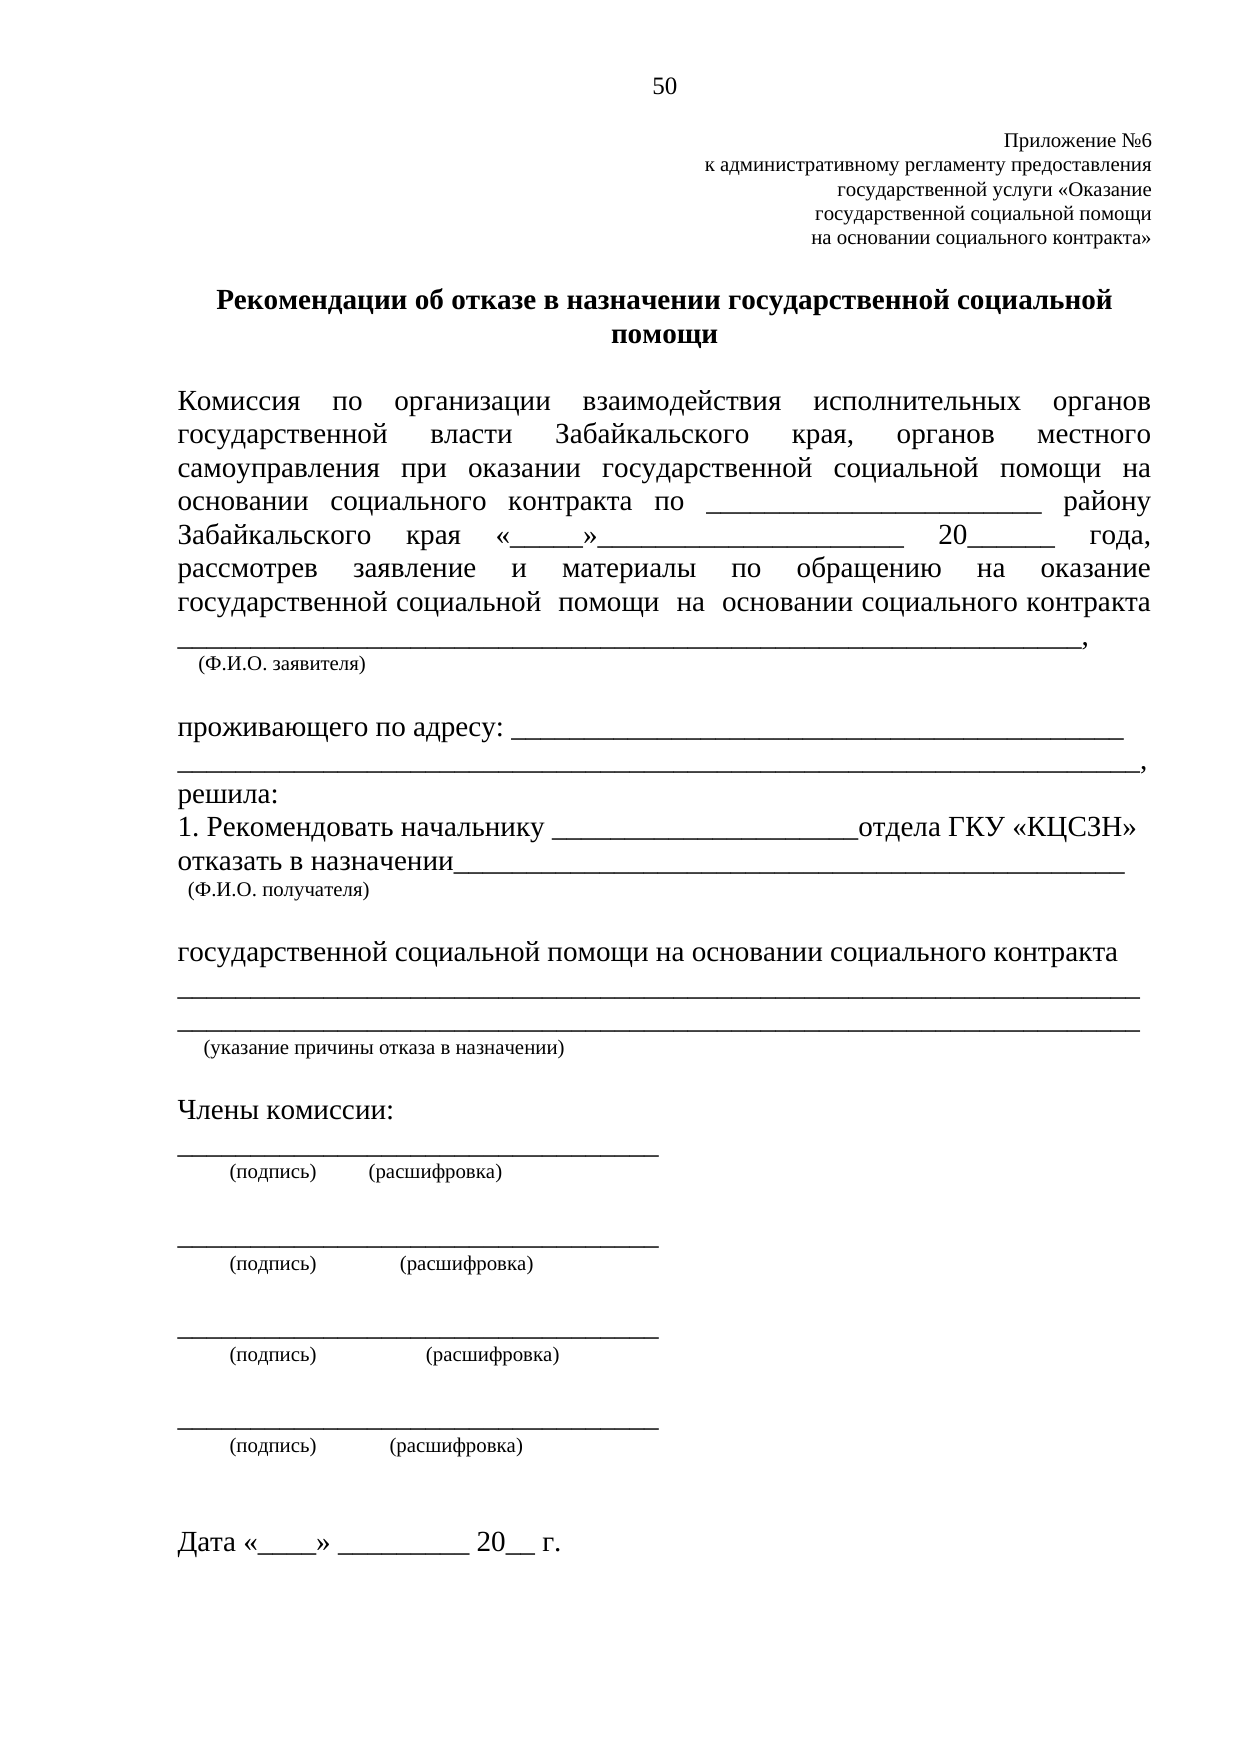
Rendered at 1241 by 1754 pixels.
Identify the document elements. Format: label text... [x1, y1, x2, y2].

text решила: [177, 776, 1152, 809]
text Члены комиссии: [177, 1092, 1152, 1126]
text (Ф.И.О. заявителя) [177, 651, 1152, 675]
text Комиссия по организации взаимодействия исполнительных органов государственной власти Забайкальского края, органов местного самоуправления при оказании государственной социальной помощи на основании социального контракта по _______________________ району Забайкальского края «_____»_____________________ 20______ года, рассмотрев заявление и материалы по обращению на оказание государственной социальной помощи на основании социального контракта ______________________________________________________________, [177, 383, 1152, 651]
text __________________________________________________________________ [177, 968, 1152, 1001]
text 1. Рекомендовать начальнику _____________________отдела ГКУ «КЦСЗН» [177, 809, 1152, 843]
text _________________________________ [177, 1217, 1152, 1251]
text (подпись) (расшифровка) [177, 1251, 1152, 1274]
text Приложение №6 [177, 128, 1152, 152]
text отказать в назначении______________________________________________ [177, 843, 1152, 876]
text _________________________________ [177, 1126, 1152, 1159]
text Рекомендации об отказе в назначении государственной социальной помощи [177, 282, 1152, 349]
text государственной социальной помощи [177, 201, 1152, 224]
text государственной услуги «Оказание [177, 176, 1152, 201]
text проживающего по адресу: __________________________________________ [177, 709, 1152, 742]
text (подпись) (расшифровка) [177, 1159, 1152, 1183]
text (подпись) (расшифровка) [177, 1342, 1152, 1366]
text на основании социального контракта» [177, 224, 1152, 249]
text __________________________________________________________________, [177, 742, 1152, 776]
text _________________________________ [177, 1399, 1152, 1433]
text _________________________________ [177, 1308, 1152, 1342]
text Дата «____» _________ 20__ г. [177, 1524, 1152, 1557]
text к административному регламенту предоставления [177, 152, 1152, 176]
text (подпись) (расшифровка) [177, 1433, 1152, 1457]
text __________________________________________________________________ [177, 1001, 1152, 1035]
text государственной социальной помощи на основании социального контракта [177, 934, 1152, 968]
text (Ф.И.О. получателя) [177, 876, 1152, 901]
text (указание причины отказа в назначении) [177, 1035, 1152, 1059]
